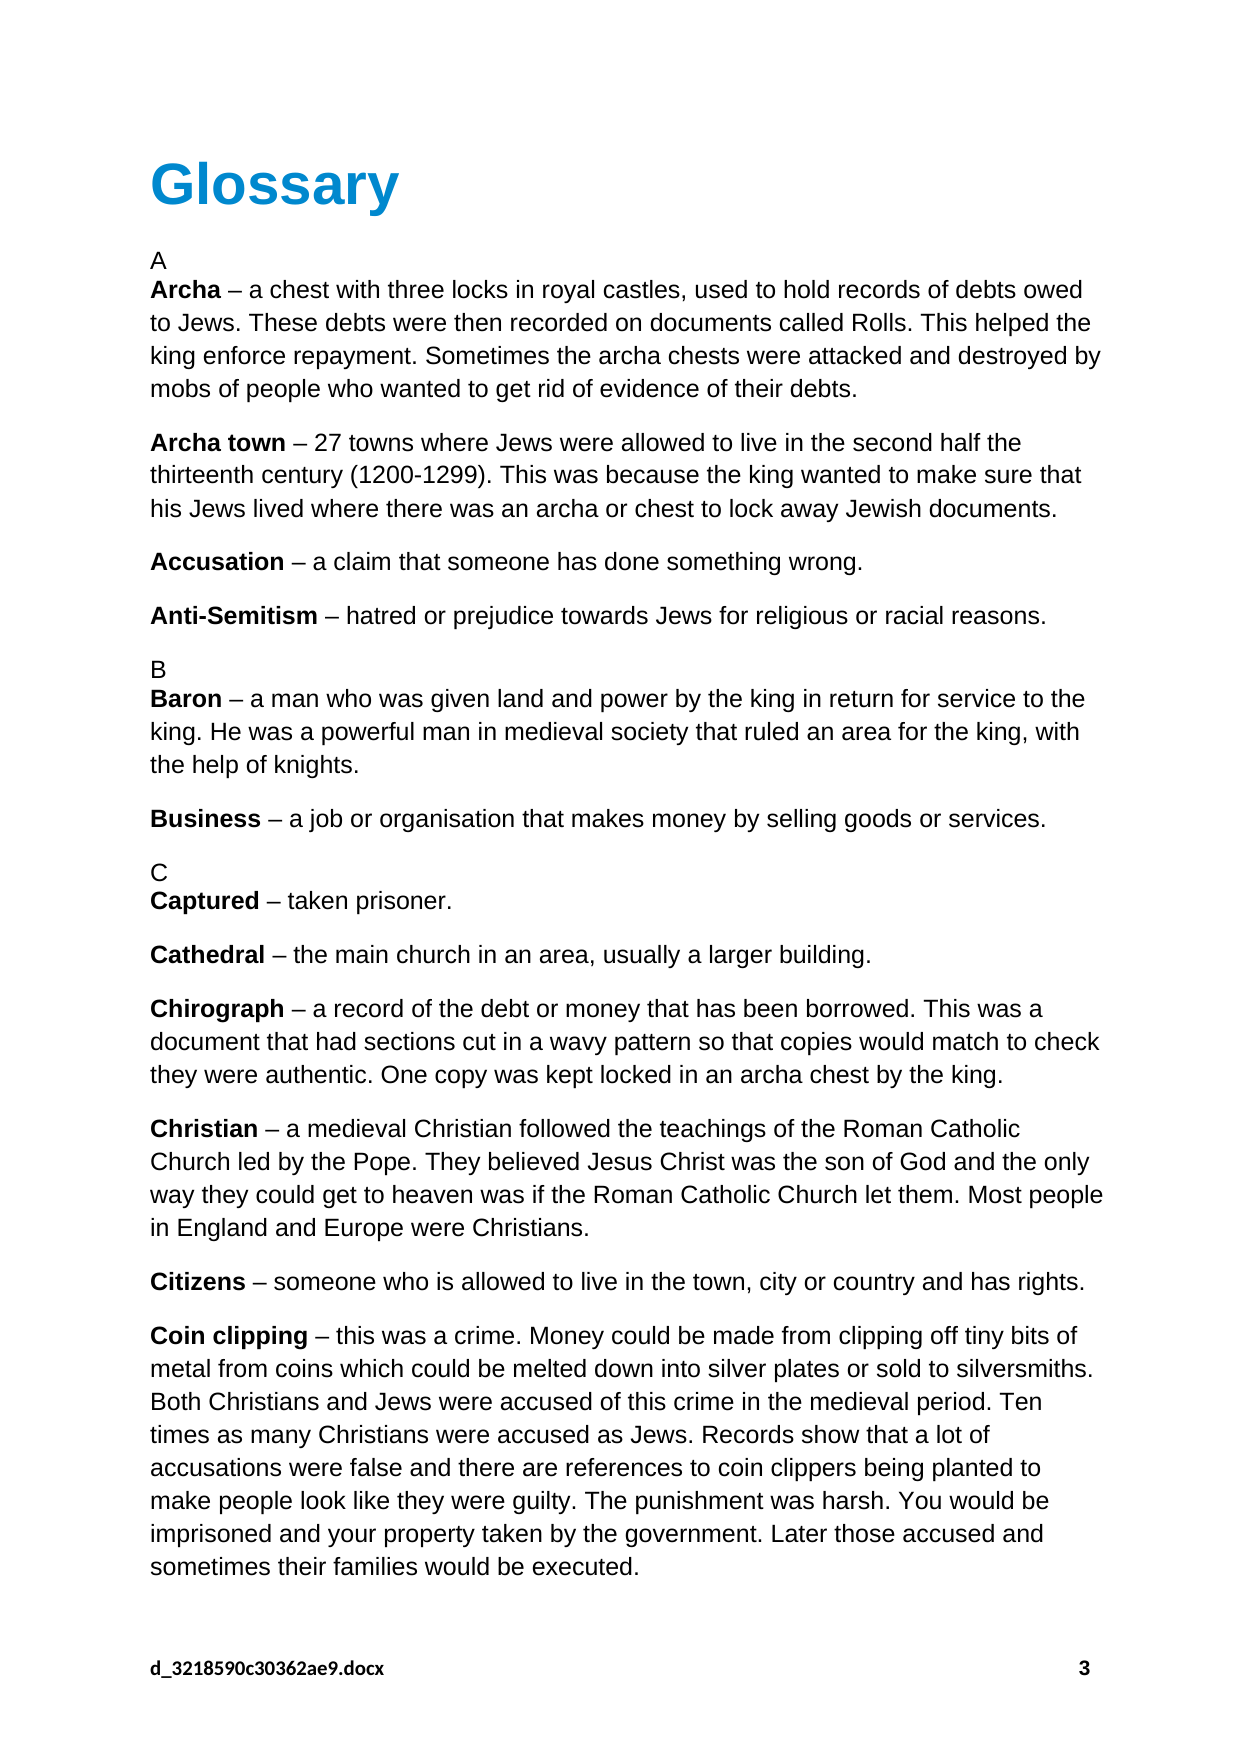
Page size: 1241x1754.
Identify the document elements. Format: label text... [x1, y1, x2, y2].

text Archa town – 27 towns where Jews were allowed to live in the second half the thirteenth century (1200-1299). This was because the king wanted to make sure that his Jews lived where there was an archa or chest to lock away Jewish documents. [150, 427, 1107, 522]
text C [150, 858, 1107, 886]
text Archa – a chest with three locks in royal castles, used to hold records of debts owed to Jews. These debts were then recorded on documents called Rolls. This helped the king enforce repayment. Sometimes the archa chests were attacked and destroyed by mobs of people who wanted to get rid of evidence of their debts. [150, 274, 1107, 402]
text Coin clipping – this was a crime. Money could be made from clipping off tiny bits of metal from coins which could be melted down into silver plates or sold to silversmiths. Both Christians and Jews were accused of this crime in the medieval period. Ten times as many Christians were accused as Jews. Records show that a lot of accusations were false and there are references to coin clippers being planted to make people look like they were guilty. The punishment was harsh. You would be imprisoned and your property taken by the government. Later those accused and sometimes their families would be executed. [150, 1321, 1107, 1581]
text Baron – a man who was given land and power by the king in return for service to the king. He was a powerful man in medieval society that ruled an area for the king, with the help of knights. [150, 684, 1107, 779]
text B [150, 655, 1107, 684]
text Cathedral – the main church in an area, usually a larger building. [150, 940, 1107, 969]
text Accusation – a claim that someone has done something wrong. [150, 547, 1107, 576]
text Captured – taken prisoner. [150, 886, 1107, 915]
text Chirograph – a record of the debt or money that has been borrowed. This was a document that had sections cut in a wavy pattern so that copies would match to check they were authentic. One copy was kept locked in an archa chest by the king. [150, 994, 1107, 1089]
text Glossary [150, 150, 1107, 217]
text Citizens – someone who is allowed to live in the town, city or country and has rights. [150, 1267, 1107, 1296]
text Christian – a medieval Christian followed the teachings of the Roman Catholic Church led by the Pope. They believed Jesus Christ was the son of God and the only way they could get to heaven was if the Roman Catholic Church let them. Most people in England and Europe were Christians. [150, 1114, 1107, 1242]
text A [150, 246, 1107, 274]
text Anti-Semitism – hatred or prejudice towards Jews for religious or racial reasons. [150, 601, 1107, 630]
text Business – a job or organisation that makes money by selling goods or services. [150, 804, 1107, 832]
